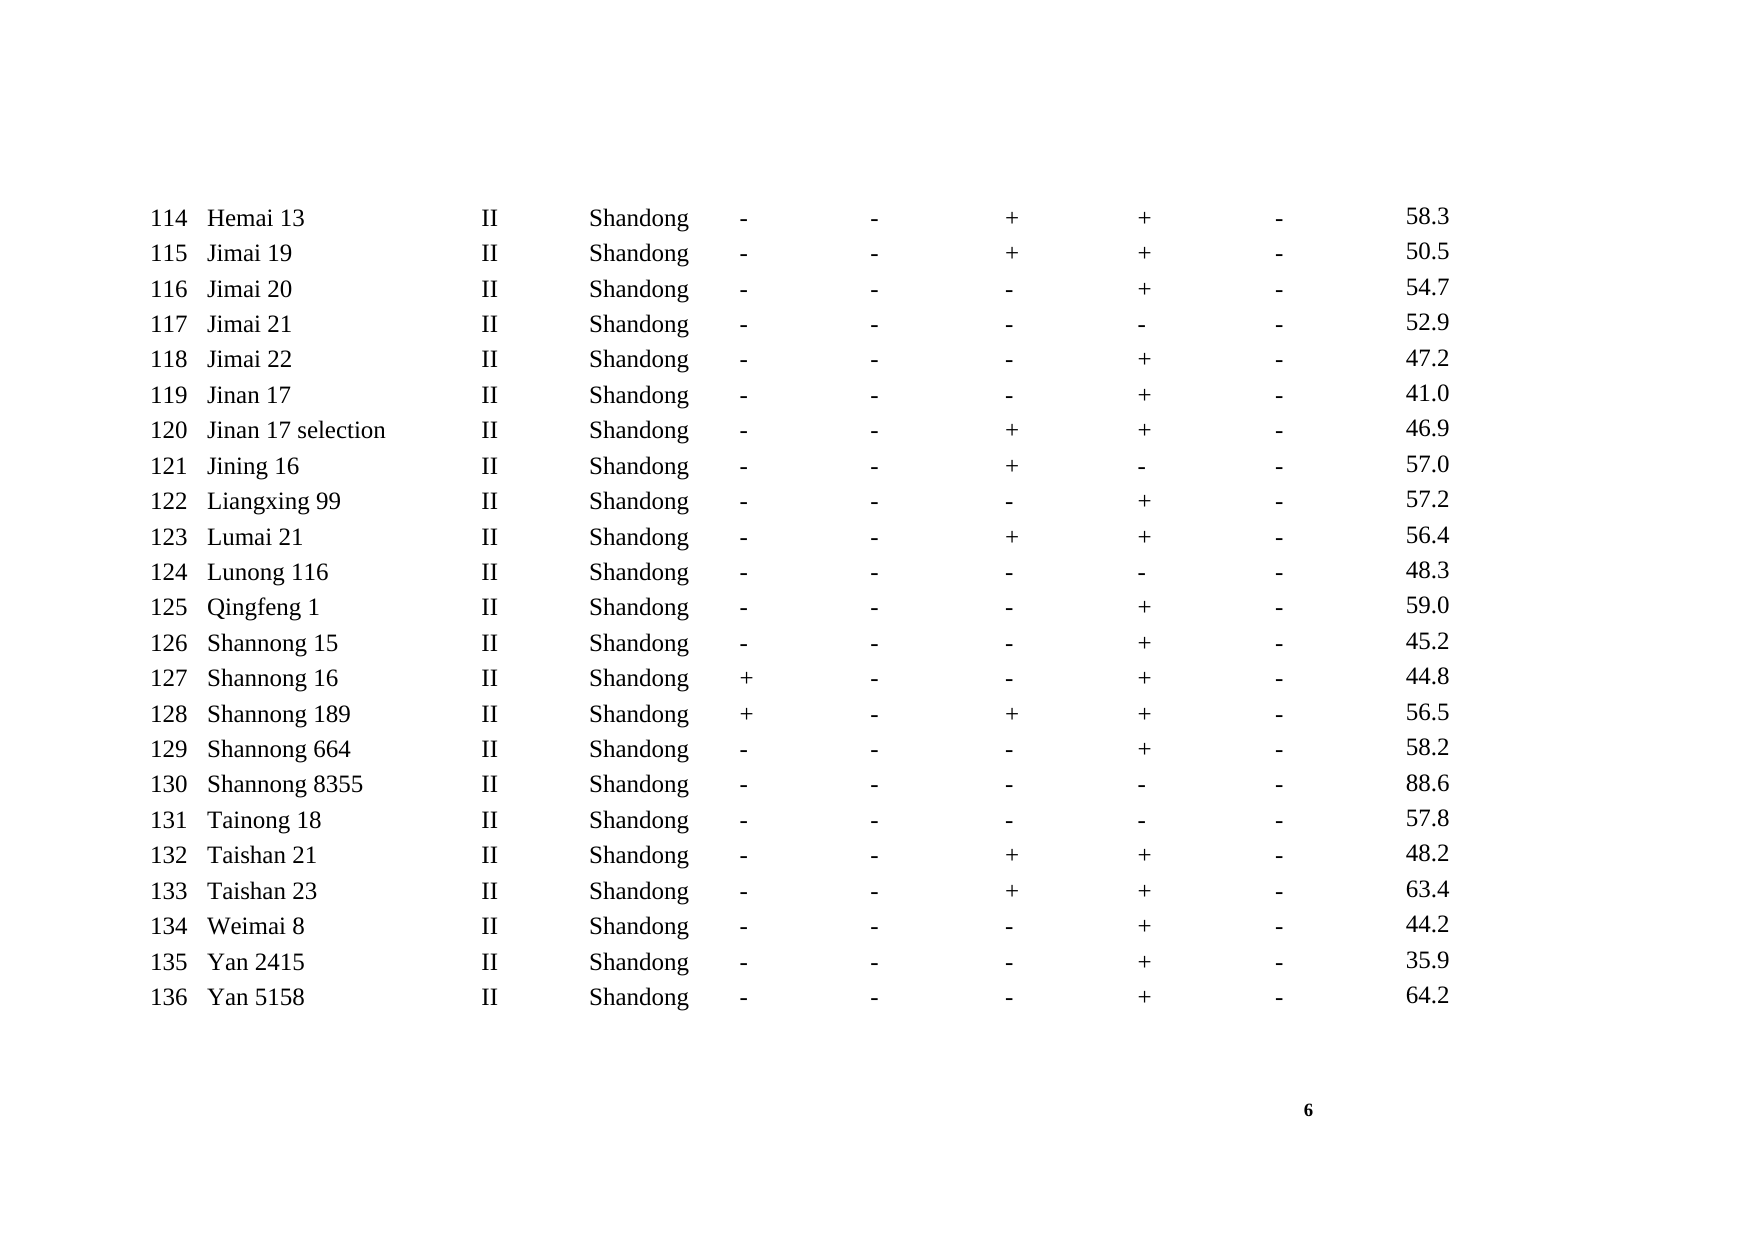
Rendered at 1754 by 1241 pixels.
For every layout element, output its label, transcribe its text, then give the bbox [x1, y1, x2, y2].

table_cell 50.5 [1404, 233, 1605, 268]
table_cell 58.3 [1404, 198, 1605, 233]
table_cell - [1004, 729, 1136, 764]
table_cell - [869, 304, 1003, 339]
table_cell - [869, 871, 1003, 906]
table_cell Shandong [587, 941, 738, 977]
table_cell Jining 16 [205, 446, 480, 481]
table_cell - [738, 375, 869, 410]
table_cell - [869, 198, 1003, 233]
table_cell 116 [149, 269, 205, 304]
table_cell Liangxing 99 [205, 481, 480, 516]
table_cell - [1273, 977, 1404, 1012]
table_cell + [1136, 835, 1273, 871]
table_cell II [480, 871, 587, 906]
table_cell 133 [149, 871, 205, 906]
table_cell - [1004, 977, 1136, 1012]
table_cell - [1004, 552, 1136, 587]
table_cell Lumai 21 [205, 516, 480, 552]
table_cell - [1273, 800, 1404, 835]
table_cell Shandong [587, 481, 738, 516]
table_cell Shandong [587, 729, 738, 764]
table_cell - [738, 269, 869, 304]
table_cell Shandong [587, 446, 738, 481]
table_cell 57.2 [1404, 481, 1605, 516]
table_cell - [1273, 729, 1404, 764]
table_cell II [480, 941, 587, 977]
table_cell Jinan 17 selection [205, 410, 480, 446]
table_cell - [738, 516, 869, 552]
table_cell + [1136, 871, 1273, 906]
table_cell II [480, 977, 587, 1012]
table_cell + [1004, 871, 1136, 906]
table_cell Yan 2415 [205, 941, 480, 977]
table_cell Jimai 21 [205, 304, 480, 339]
table_cell - [1004, 658, 1136, 693]
table_cell 58.2 [1404, 729, 1605, 764]
table_cell II [480, 835, 587, 871]
table_cell 45.2 [1404, 623, 1605, 658]
table_cell 44.2 [1404, 906, 1605, 941]
table_cell Jinan 17 [205, 375, 480, 410]
table_cell - [1136, 446, 1273, 481]
table_cell + [1136, 729, 1273, 764]
table_cell Shandong [587, 764, 738, 800]
table_cell Shandong [587, 198, 738, 233]
table_cell + [1136, 658, 1273, 693]
table_cell - [1273, 906, 1404, 941]
table_cell - [1273, 481, 1404, 516]
table_cell 126 [149, 623, 205, 658]
table_cell 128 [149, 694, 205, 729]
table_cell Jimai 19 [205, 233, 480, 268]
table_cell - [738, 198, 869, 233]
table_cell + [1136, 233, 1273, 268]
table_cell - [1273, 269, 1404, 304]
table_cell 44.8 [1404, 658, 1605, 693]
table_cell + [1136, 269, 1273, 304]
table_cell - [1004, 375, 1136, 410]
table_cell 132 [149, 835, 205, 871]
table_cell Shandong [587, 304, 738, 339]
table_cell + [738, 658, 869, 693]
table_cell - [869, 941, 1003, 977]
table_cell Shannong 189 [205, 694, 480, 729]
table_cell + [1136, 339, 1273, 375]
table_cell - [1004, 587, 1136, 623]
table_cell - [1273, 198, 1404, 233]
table_cell 46.9 [1404, 410, 1605, 446]
table_cell - [869, 764, 1003, 800]
table_cell 57.0 [1404, 446, 1605, 481]
table_cell Shandong [587, 694, 738, 729]
table_cell + [1136, 587, 1273, 623]
table_cell Shannong 16 [205, 658, 480, 693]
table_cell 59.0 [1404, 587, 1605, 623]
table_cell - [1136, 764, 1273, 800]
table_cell 35.9 [1404, 941, 1605, 977]
table_cell Shannong 664 [205, 729, 480, 764]
table_cell - [1004, 481, 1136, 516]
table_cell - [738, 729, 869, 764]
table_cell 88.6 [1404, 764, 1605, 800]
table_cell Shandong [587, 587, 738, 623]
table_cell II [480, 516, 587, 552]
table_cell + [1136, 516, 1273, 552]
table_cell Shandong [587, 623, 738, 658]
table_cell 41.0 [1404, 375, 1605, 410]
table_cell - [1004, 269, 1136, 304]
table_cell + [1004, 835, 1136, 871]
table_cell 56.4 [1404, 516, 1605, 552]
table_cell - [1273, 835, 1404, 871]
table_cell 124 [149, 552, 205, 587]
table_cell Jimai 22 [205, 339, 480, 375]
table_cell II [480, 623, 587, 658]
table_cell 122 [149, 481, 205, 516]
table_cell + [1004, 694, 1136, 729]
table_cell II [480, 552, 587, 587]
table_cell II [480, 694, 587, 729]
table_cell - [869, 481, 1003, 516]
table_cell - [1273, 375, 1404, 410]
table_cell - [1004, 941, 1136, 977]
table_cell Shannong 8355 [205, 764, 480, 800]
table_cell - [869, 269, 1003, 304]
table_cell Shandong [587, 375, 738, 410]
table_cell 127 [149, 658, 205, 693]
table_cell Shandong [587, 339, 738, 375]
table_cell - [738, 339, 869, 375]
table_cell 57.8 [1404, 800, 1605, 835]
table_cell Hemai 13 [205, 198, 480, 233]
table_cell 115 [149, 233, 205, 268]
table_cell - [869, 587, 1003, 623]
table_cell 52.9 [1404, 304, 1605, 339]
table_cell - [869, 658, 1003, 693]
table_cell - [1273, 410, 1404, 446]
table_cell 64.2 [1404, 977, 1605, 1012]
table_cell - [1136, 800, 1273, 835]
table_cell 118 [149, 339, 205, 375]
table_cell + [1004, 233, 1136, 268]
table_cell 136 [149, 977, 205, 1012]
table_cell - [1273, 552, 1404, 587]
table_cell + [1136, 694, 1273, 729]
table_cell - [869, 729, 1003, 764]
table_cell 123 [149, 516, 205, 552]
table_cell 114 [149, 198, 205, 233]
table_cell Shandong [587, 552, 738, 587]
table_cell + [1004, 446, 1136, 481]
table_cell + [1136, 623, 1273, 658]
table_cell II [480, 658, 587, 693]
table_cell Shandong [587, 233, 738, 268]
table_cell - [738, 587, 869, 623]
table_cell II [480, 729, 587, 764]
table_cell + [1004, 198, 1136, 233]
table_cell 135 [149, 941, 205, 977]
table_cell - [1004, 304, 1136, 339]
table_cell - [1273, 446, 1404, 481]
table_cell - [869, 375, 1003, 410]
table_cell + [1136, 941, 1273, 977]
table_cell - [1004, 906, 1136, 941]
table_cell Shandong [587, 516, 738, 552]
table_cell + [1004, 410, 1136, 446]
table_cell Shannong 15 [205, 623, 480, 658]
table_cell 125 [149, 587, 205, 623]
table_cell Qingfeng 1 [205, 587, 480, 623]
table_cell II [480, 375, 587, 410]
table_cell Tainong 18 [205, 800, 480, 835]
table_cell - [1004, 764, 1136, 800]
table_cell II [480, 233, 587, 268]
table_cell - [1273, 587, 1404, 623]
table_cell - [1273, 623, 1404, 658]
table_cell - [1273, 871, 1404, 906]
table_cell + [1136, 906, 1273, 941]
table_cell - [738, 552, 869, 587]
table_cell - [869, 623, 1003, 658]
table_cell - [1273, 516, 1404, 552]
table_cell - [1273, 694, 1404, 729]
table_cell - [869, 835, 1003, 871]
table_cell 120 [149, 410, 205, 446]
table_cell Shandong [587, 977, 738, 1012]
table_cell - [738, 835, 869, 871]
table_cell - [869, 977, 1003, 1012]
table_cell 56.5 [1404, 694, 1605, 729]
table_cell - [1136, 552, 1273, 587]
table_cell - [869, 233, 1003, 268]
table_cell Shandong [587, 658, 738, 693]
table_cell - [738, 977, 869, 1012]
table_cell - [738, 410, 869, 446]
table_cell Taishan 21 [205, 835, 480, 871]
table_cell Shandong [587, 269, 738, 304]
table_cell Shandong [587, 835, 738, 871]
table_cell 121 [149, 446, 205, 481]
table_cell - [869, 516, 1003, 552]
table_cell - [869, 446, 1003, 481]
table_cell 134 [149, 906, 205, 941]
table_cell - [1273, 658, 1404, 693]
table_cell - [1273, 304, 1404, 339]
table_cell Weimai 8 [205, 906, 480, 941]
table_cell II [480, 587, 587, 623]
table_cell - [738, 800, 869, 835]
table_cell + [1136, 375, 1273, 410]
table_cell + [1136, 198, 1273, 233]
table_cell - [1273, 941, 1404, 977]
table_cell - [1273, 764, 1404, 800]
table_cell 129 [149, 729, 205, 764]
table_cell + [1136, 410, 1273, 446]
table_cell 131 [149, 800, 205, 835]
table_cell II [480, 198, 587, 233]
table_cell II [480, 446, 587, 481]
table_cell - [738, 623, 869, 658]
table_cell - [1004, 800, 1136, 835]
table_cell Shandong [587, 871, 738, 906]
table_cell - [738, 304, 869, 339]
table_cell 117 [149, 304, 205, 339]
table_cell Lunong 116 [205, 552, 480, 587]
table_cell - [869, 906, 1003, 941]
table_cell - [738, 871, 869, 906]
table_cell 63.4 [1404, 871, 1605, 906]
table_cell - [738, 481, 869, 516]
table_cell II [480, 906, 587, 941]
table_cell - [1004, 623, 1136, 658]
table_cell 54.7 [1404, 269, 1605, 304]
table_cell - [1004, 339, 1136, 375]
table_cell - [738, 764, 869, 800]
table_cell Shandong [587, 800, 738, 835]
table_cell - [738, 906, 869, 941]
table_cell - [1273, 233, 1404, 268]
table_cell Shandong [587, 906, 738, 941]
table_cell + [738, 694, 869, 729]
table_cell - [738, 233, 869, 268]
table_cell Yan 5158 [205, 977, 480, 1012]
table_cell - [869, 410, 1003, 446]
table_cell 47.2 [1404, 339, 1605, 375]
table_cell 48.3 [1404, 552, 1605, 587]
table_cell II [480, 800, 587, 835]
table_cell II [480, 304, 587, 339]
table_cell Taishan 23 [205, 871, 480, 906]
table_cell - [869, 552, 1003, 587]
table_cell II [480, 764, 587, 800]
table_cell - [869, 800, 1003, 835]
table_cell II [480, 410, 587, 446]
table_cell II [480, 481, 587, 516]
table_cell II [480, 269, 587, 304]
table_cell 130 [149, 764, 205, 800]
table_cell Shandong [587, 410, 738, 446]
table_cell - [1136, 304, 1273, 339]
table_cell - [869, 694, 1003, 729]
table_cell - [738, 941, 869, 977]
table_cell - [1273, 339, 1404, 375]
table_cell 48.2 [1404, 835, 1605, 871]
table_cell + [1136, 977, 1273, 1012]
table_cell II [480, 339, 587, 375]
table_cell - [738, 446, 869, 481]
table_cell Jimai 20 [205, 269, 480, 304]
table_cell - [869, 339, 1003, 375]
table_cell + [1136, 481, 1273, 516]
table_cell 119 [149, 375, 205, 410]
table_cell + [1004, 516, 1136, 552]
